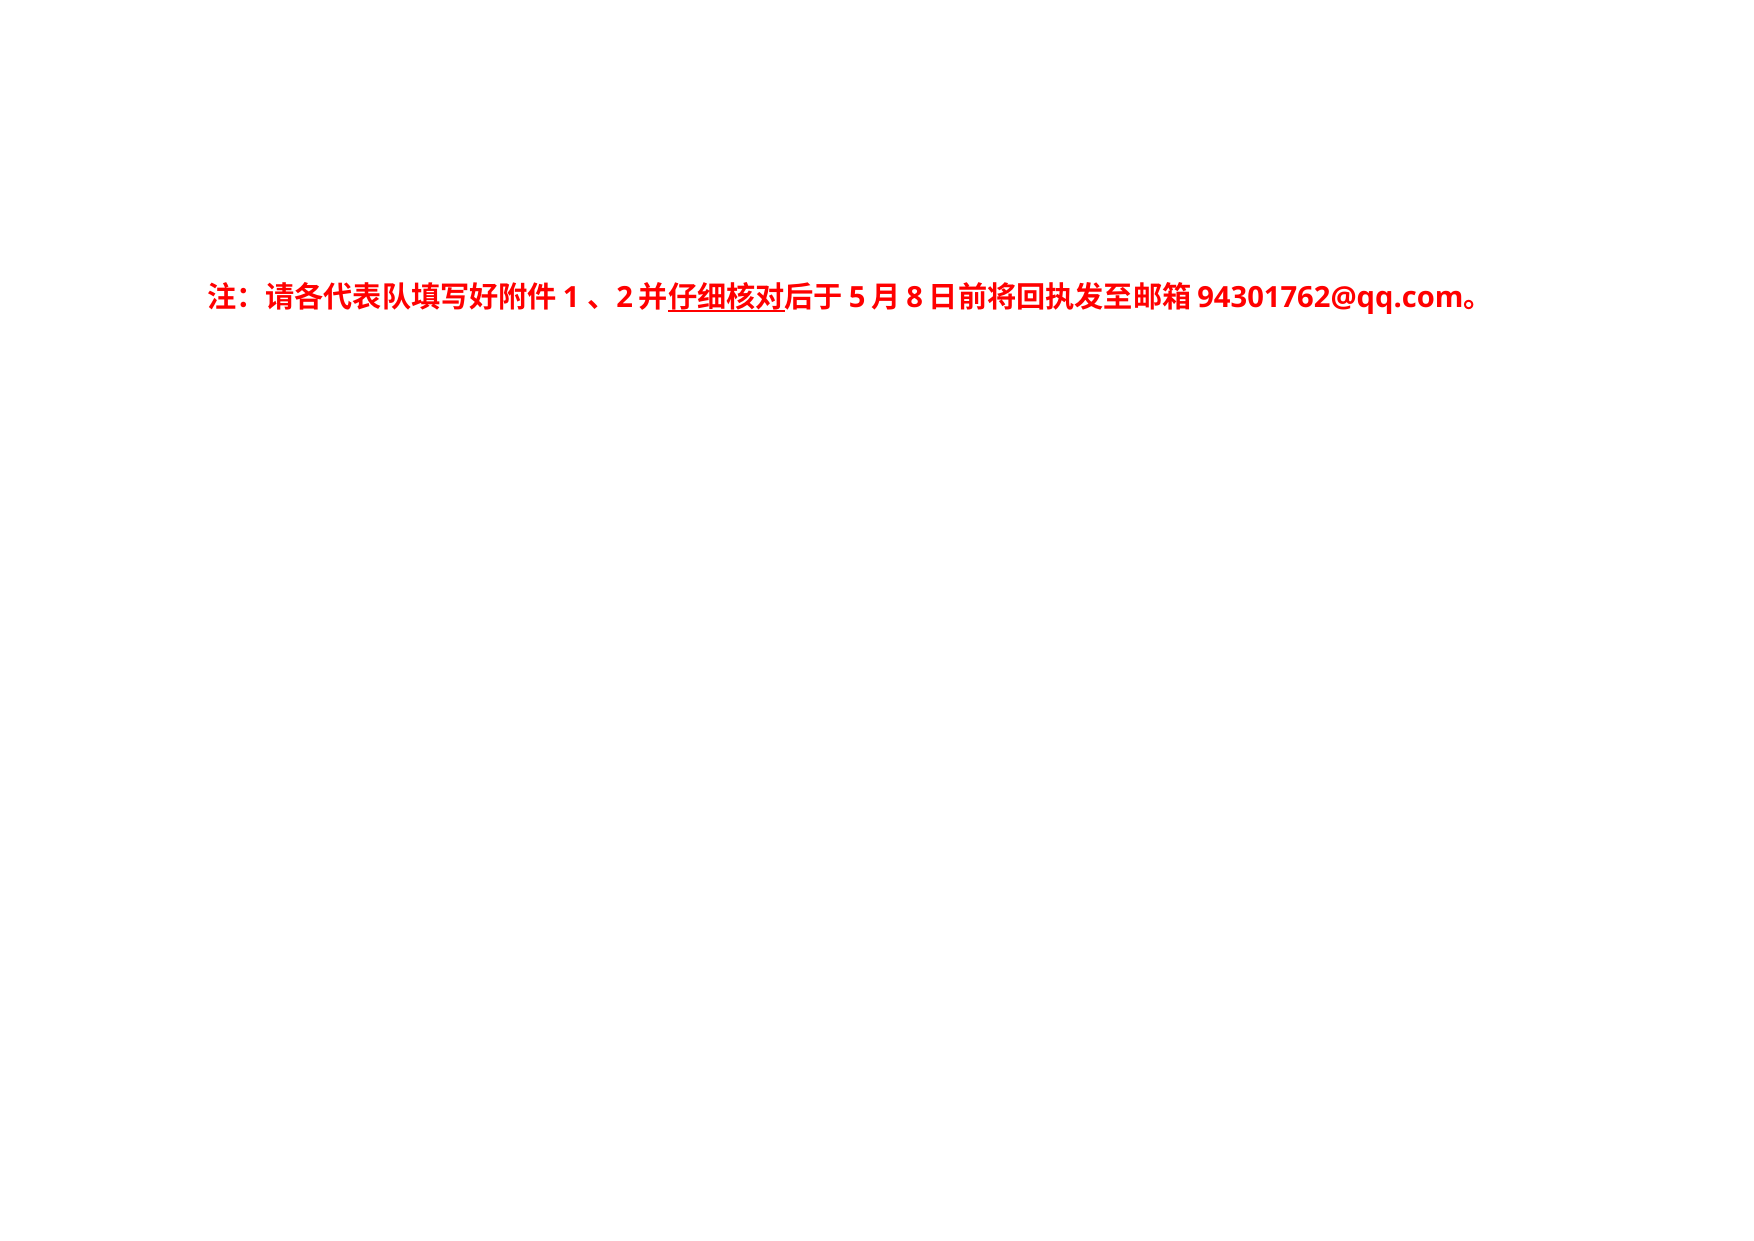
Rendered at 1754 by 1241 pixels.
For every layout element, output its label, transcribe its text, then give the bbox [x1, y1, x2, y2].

text 注：请各代表队填写好附件1 、2并仔细核对后于5月8日前将回执发至邮箱94301762@qq.com。 [150, 263, 1604, 328]
